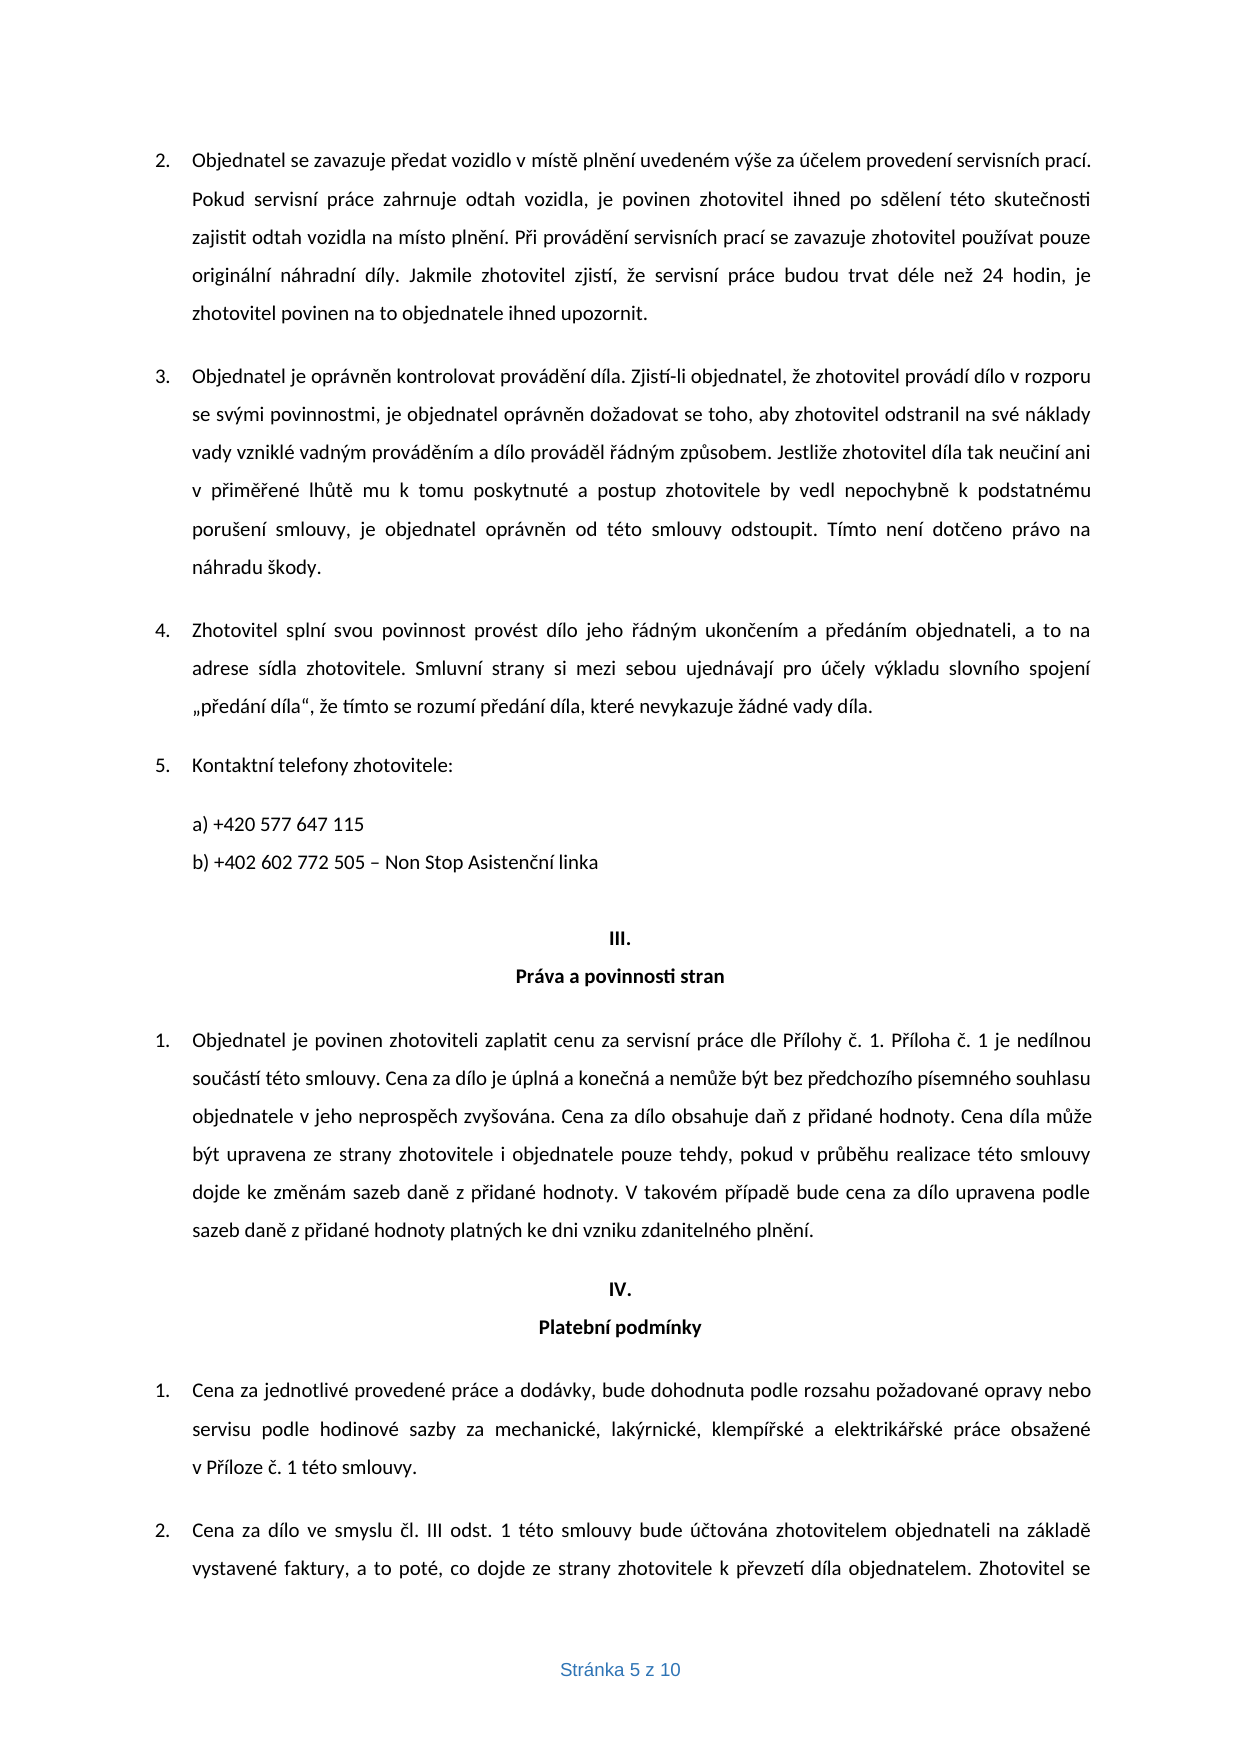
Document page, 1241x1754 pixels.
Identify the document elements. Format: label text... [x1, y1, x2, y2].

list Zhotovitel splní svou povinnost provést dílo jeho řádným ukončením a předáním objednateli, a to na adrese sídla zhotovitele. Smluvní strany si mezi sebou ujednávají pro účely výkladu slovního spojení „předání díla“, že tímto se rozumí předání díla, které nevykazuje žádné vady díla. [155, 617, 1093, 719]
list Objednatel je oprávněn kontrolovat provádění díla. Zjistí-li objednatel, že zhotovitel provádí dílo v rozporu se svými povinnostmi, je objednatel oprávněn dožadovat se toho, aby zhotovitel odstranil na své náklady vady vzniklé vadným prováděním a dílo prováděl řádným způsobem. Jestliže zhotovitel díla tak neučiní ani v přiměřené lhůtě mu k tomu poskytnuté a postup zhotovitele by vedl nepochybně k podstatnému porušení smlouvy, je objednatel oprávněn od této smlouvy odstoupit. Tímto není dotčeno právo na náhradu škody. [155, 363, 1093, 579]
text III. [148, 926, 1093, 951]
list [154, 1517, 1093, 1581]
text Práva a povinnosti stran [148, 964, 1093, 989]
text Platební podmínky [148, 1314, 1093, 1340]
text b) [192, 849, 1093, 875]
list Kontaktní telefony zhotovitele: [155, 752, 1093, 778]
text IV. [148, 1276, 1093, 1302]
text a) [192, 811, 1093, 837]
list Objednatel se zavazuje předat vozidlo v místě plnění uvedeném výše za účelem provedení servisních prací. Pokud servisní práce zahrnuje odtah vozidla, je povinen zhotovitel ihned po sdělení této skutečnosti zajistit odtah vozidla na místo plnění. Při provádění servisních prací se zavazuje zhotovitel používat pouze originální náhradní díly. Jakmile zhotovitel zjistí, že servisní práce budou trvat déle než 24 hodin, je zhotovitel povinen na to objednatele ihned upozornit. [155, 148, 1093, 326]
list Cena za jednotlivé provedené práce a dodávky, bude dohodnuta podle rozsahu požadované opravy nebo servisu podle hodinové sazby za mechanické, lakýrnické, klempířské a elektrikářské práce obsažené v Příloze č. 1 této smlouvy. [154, 1378, 1093, 1479]
list Objednatel je povinen zhotoviteli zaplatit cenu za servisní práce dle Přílohy č. 1. Příloha č. 1 je nedílnou součástí této smlouvy. Cena za dílo je úplná a konečná a nemůže být bez předchozího písemného souhlasu objednatele v jeho neprospěch zvyšována. Cena za dílo obsahuje daň z přidané hodnoty. Cena díla může být upravena ze strany zhotovitele i objednatele pouze tehdy, pokud v průběhu realizace této smlouvy dojde ke změnám sazeb daně z přidané hodnoty. V takovém případě bude cena za dílo upravena podle sazeb daně z přidané hodnoty platných ke dni vzniku zdanitelného plnění. [154, 1027, 1093, 1243]
